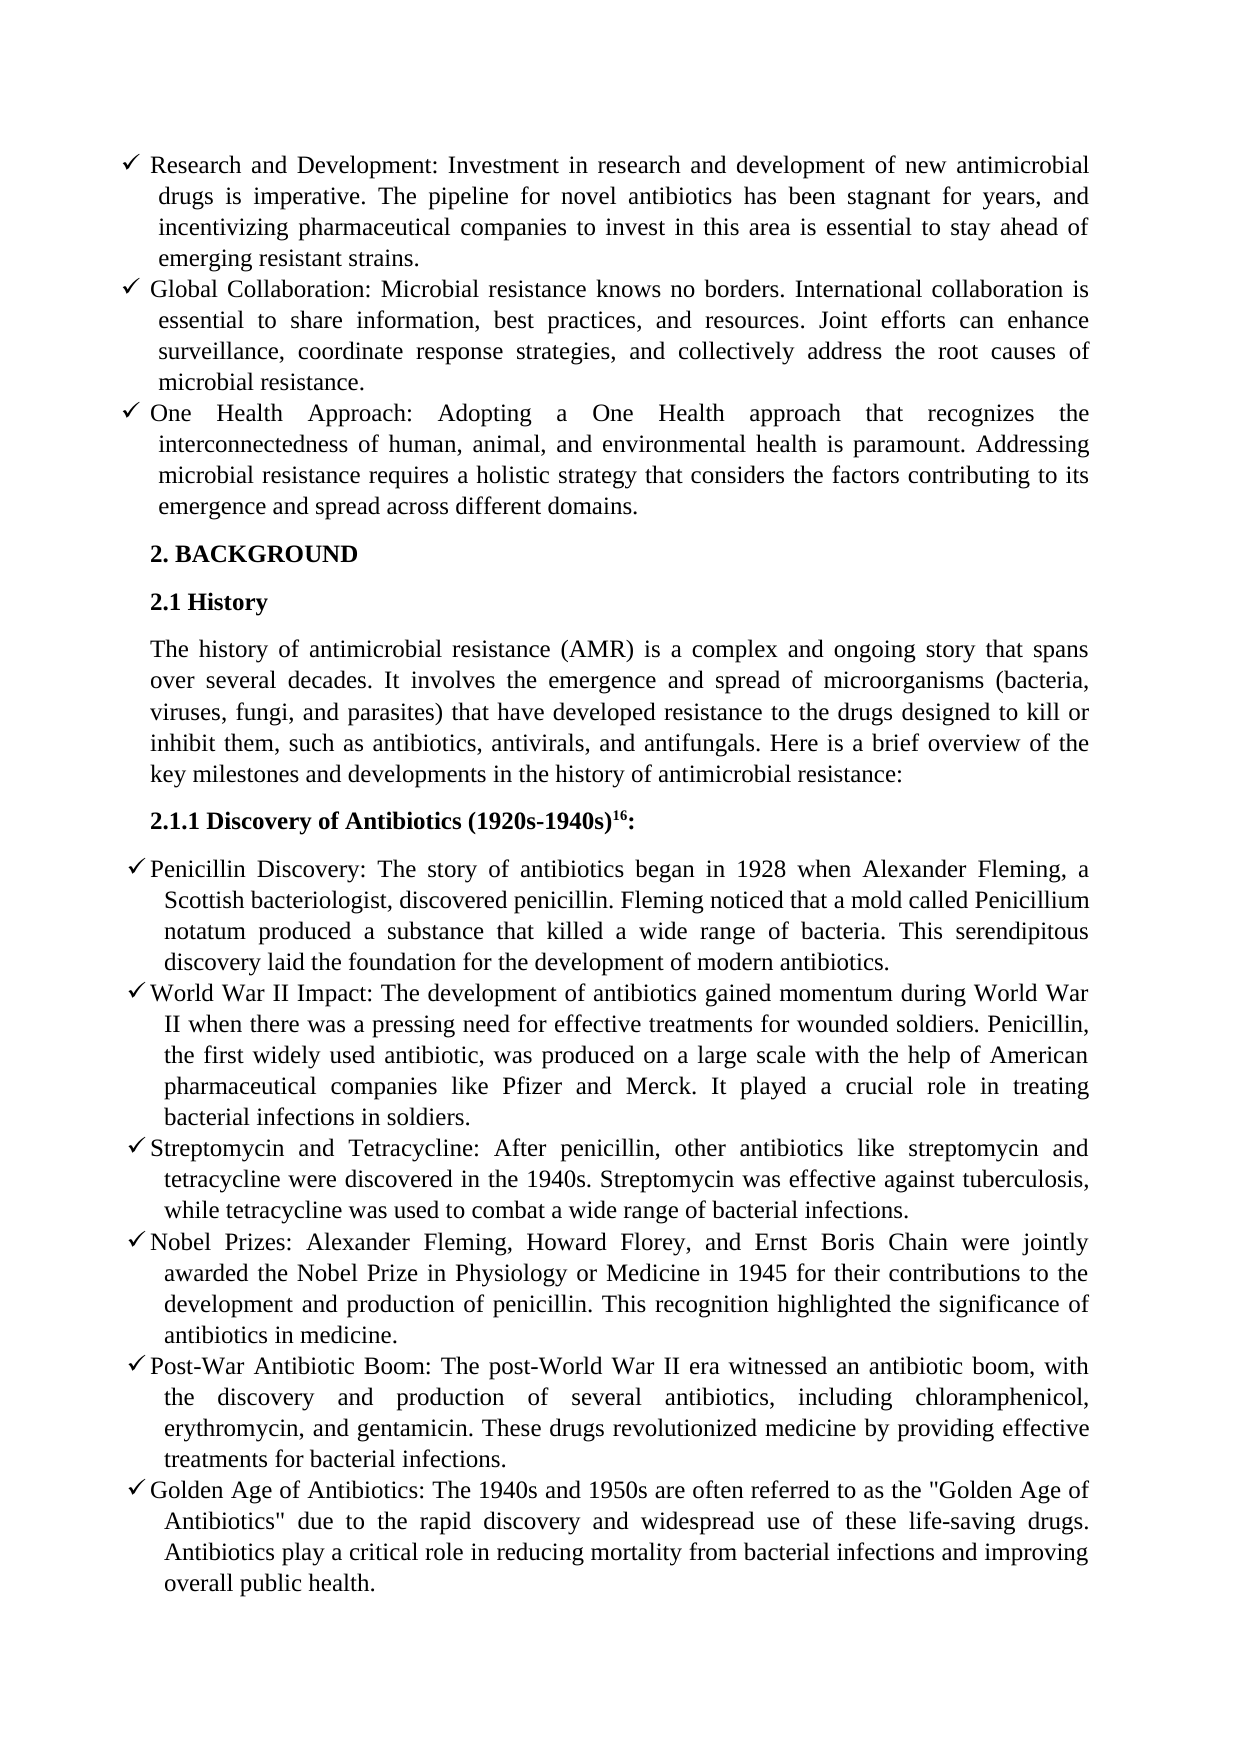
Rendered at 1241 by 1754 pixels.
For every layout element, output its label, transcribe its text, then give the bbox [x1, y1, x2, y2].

list Nobel Prizes: Alexander Fleming, Howard Florey, and Ernst Boris Chain were jointly awarded the Nobel Prize in Physiology or Medicine in 1945 for their contributions to the development and production of penicillin. This recognition highlighted the significance of antibiotics in medicine. [126, 1227, 1090, 1348]
text 2.1 History [150, 587, 1090, 616]
text 2.1.1 Discovery of Antibiotics (1920s-1940s)16: [150, 806, 1090, 835]
list Post-War Antibiotic Boom: The post-World War II era witnessed an antibiotic boom, with the discovery and production of several antibiotics, including chloramphenicol, erythromycin, and gentamicin. These drugs revolutionized medicine by providing effective treatments for bacterial infections. [126, 1351, 1090, 1473]
list Streptomycin and Tetracycline: After penicillin, other antibiotics like streptomycin and tetracycline were discovered in the 1940s. Streptomycin was effective against tuberculosis, while tetracycline was used to combat a wide range of bacterial infections. [126, 1133, 1090, 1224]
list Golden Age of Antibiotics: The 1940s and 1950s are often referred to as the "Golden Age of Antibiotics" due to the rapid discovery and widespread use of these life-saving drugs. Antibiotics play a critical role in reducing mortality from bacterial infections and improving overall public health. [126, 1475, 1090, 1597]
list One Health Approach: Adopting a One Health approach that recognizes the interconnectedness of human, animal, and environmental health is paramount. Addressing microbial resistance requires a holistic strategy that considers the factors contributing to its emergence and spread across different domains. [121, 398, 1090, 520]
text 2. BACKGROUND [150, 539, 1090, 568]
list Research and Development: Investment in research and development of new antimicrobial drugs is imperative. The pipeline for novel antibiotics has been stagnant for years, and incentivizing pharmaceutical companies to invest in this area is essential to stay ahead of emerging resistant strains. [121, 150, 1090, 272]
list Penicillin Discovery: The story of antibiotics began in 1928 when Alexander Fleming, a Scottish bacteriologist, discovered penicillin. Fleming noticed that a mold called Penicillium notatum produced a substance that killed a wide range of bacteria. This serendipitous discovery laid the foundation for the development of modern antibiotics. [126, 854, 1090, 976]
text The history of antimicrobial resistance (AMR) is a complex and ongoing story that spans over several decades. It involves the emergence and spread of microorganisms (bacteria, viruses, fungi, and parasites) that have developed resistance to the drugs designed to kill or inhibit them, such as antibiotics, antivirals, and antifungals. Here is a brief overview of the key milestones and developments in the history of antimicrobial resistance: [150, 634, 1090, 787]
list World War II Impact: The development of antibiotics gained momentum during World War II when there was a pressing need for effective treatments for wounded soldiers. Penicillin, the first widely used antibiotic, was produced on a large scale with the help of American pharmaceutical companies like Pfizer and Merck. It played a crucial role in treating bacterial infections in soldiers. [126, 978, 1090, 1131]
list Global Collaboration: Microbial resistance knows no borders. International collaboration is essential to share information, best practices, and resources. Joint efforts can enhance surveillance, coordinate response strategies, and collectively address the root causes of microbial resistance. [121, 274, 1090, 396]
